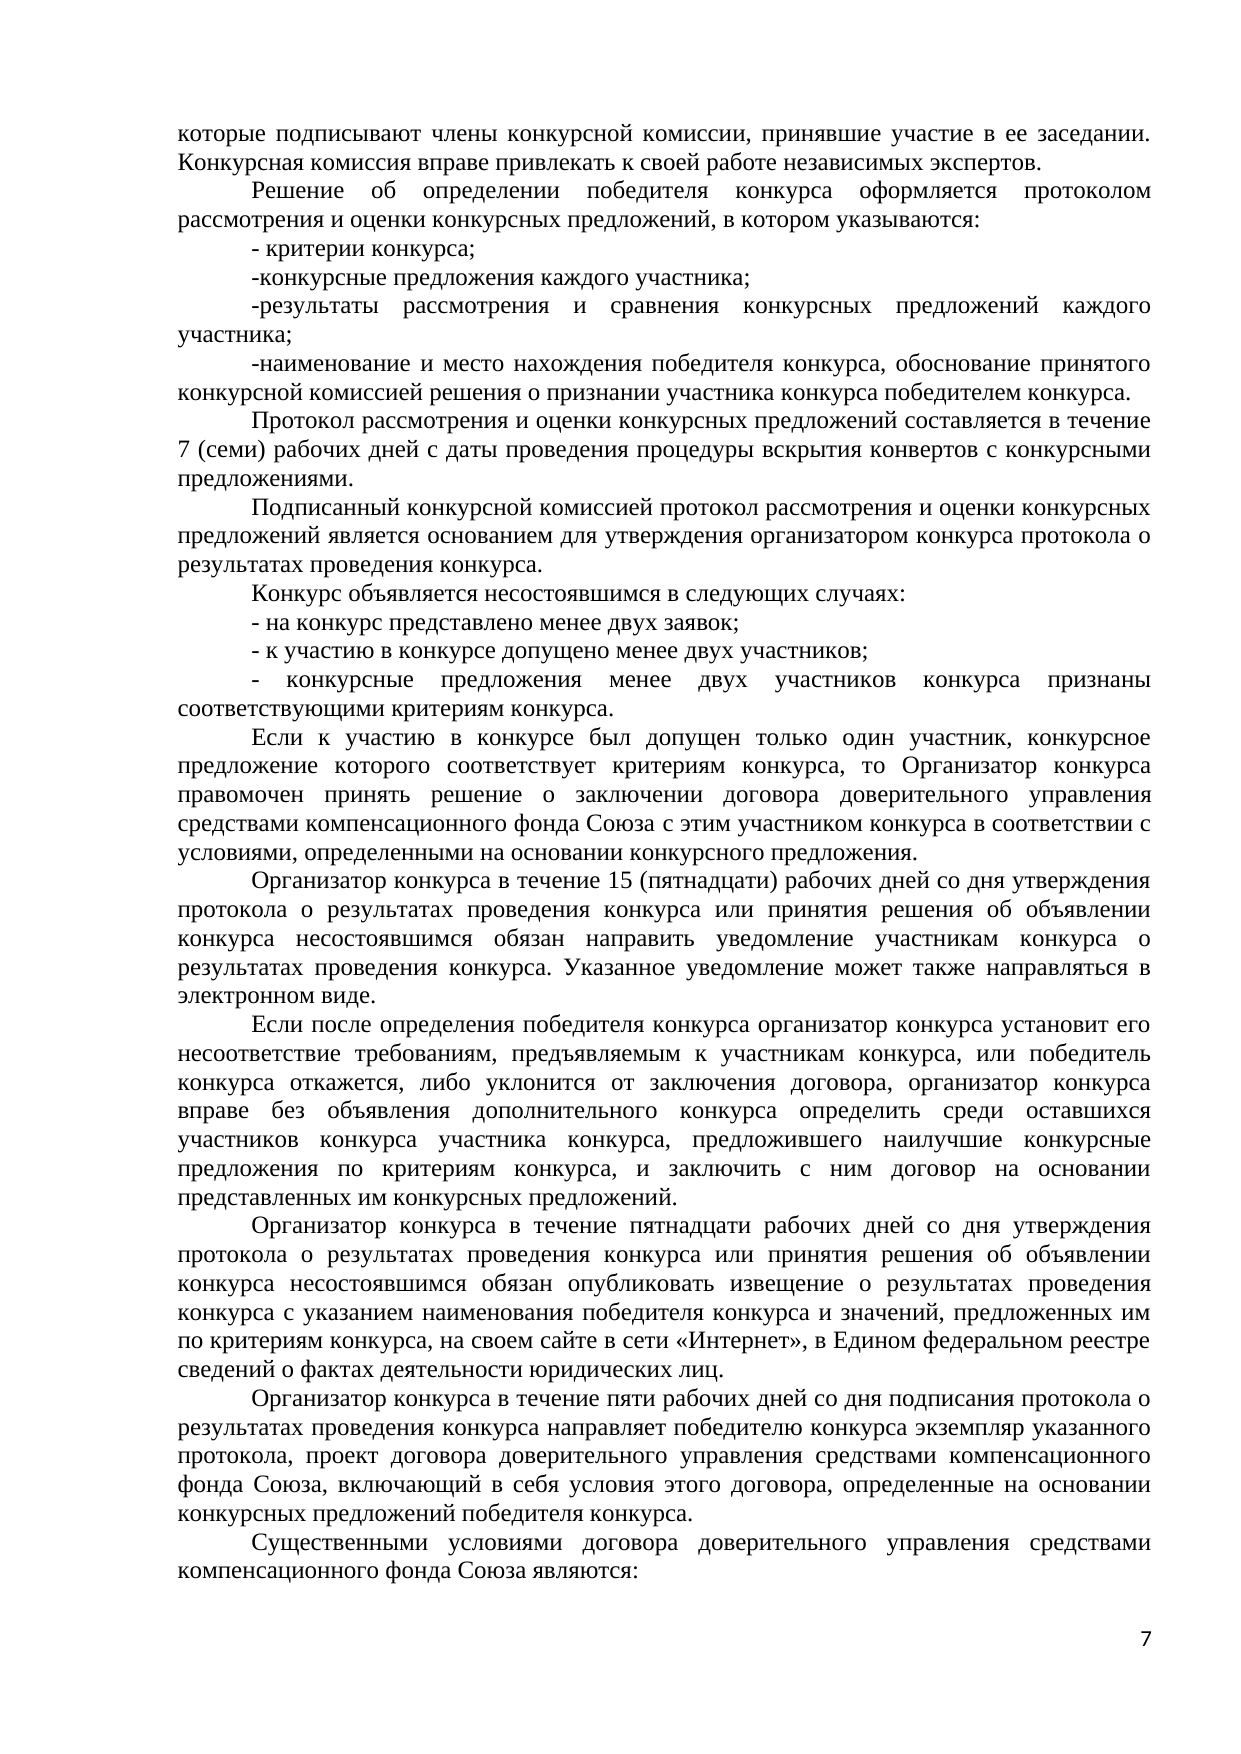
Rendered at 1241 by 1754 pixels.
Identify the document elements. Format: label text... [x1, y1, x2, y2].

text -результаты рассмотрения и сравнения конкурсных предложений каждого участника; [177, 291, 1152, 348]
text Конкурс объявляется несостоявшимся в следующих случаях: [177, 578, 1152, 607]
text - на конкурс представлено менее двух заявок; [177, 607, 1152, 636]
text - критерии конкурса; [177, 233, 1152, 262]
text Существенными условиями договора доверительного управления средствами компенсационного фонда Союза являются: [177, 1527, 1152, 1584]
text Если к участию в конкурсе был допущен только один участник, конкурсное предложение которого соответствует критериям конкурса, то Организатор конкурса правомочен принять решение о заключении договора доверительного управления средствами компенсационного фонда Союза с этим участником конкурса в соответствии с условиями, определенными на основании конкурсного предложения. [177, 722, 1152, 866]
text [177, 118, 1152, 176]
text Организатор конкурса в течение 15 (пятнадцати) рабочих дней со дня утверждения протокола о результатах проведения конкурса или принятия решения об объявлении конкурса несостоявшимся обязан направить уведомление участникам конкурса о результатах проведения конкурса. Указанное уведомление может также направляться в электронном виде. [177, 866, 1152, 1009]
text Если после определения победителя конкурса организатор конкурса установит его несоответствие требованиям, предъявляемым к участникам конкурса, или победитель конкурса откажется, либо уклонится от заключения договора, организатор конкурса вправе без объявления дополнительного конкурса определить среди оставшихся участников конкурса участника конкурса, предложившего наилучшие конкурсные предложения по критериям конкурса, и заключить с ним договор на основании представленных им конкурсных предложений. [177, 1009, 1152, 1211]
text Подписанный конкурсной комиссией протокол рассмотрения и оценки конкурсных предложений является основанием для утверждения организатором конкурса протокола о результатах проведения конкурса. [177, 492, 1152, 578]
text - к участию в конкурсе допущено менее двух участников; [177, 636, 1152, 664]
text Решение об определении победителя конкурса оформляется протоколом рассмотрения и оценки конкурсных предложений, в котором указываются: [177, 176, 1152, 233]
text - конкурсные предложения менее двух участников конкурса признаны соответствующими критериям конкурса. [177, 664, 1152, 722]
text -конкурсные предложения каждого участника; [177, 262, 1152, 291]
text Протокол рассмотрения и оценки конкурсных предложений составляется в течение 7 (семи) рабочих дней с даты проведения процедуры вскрытия конвертов с конкурсными предложениями. [177, 406, 1152, 492]
text Организатор конкурса в течение пятнадцати рабочих дней со дня утверждения протокола о результатах проведения конкурса или принятия решения об объявлении конкурса несостоявшимся обязан опубликовать извещение о результатах проведения конкурса с указанием наименования победителя конкурса и значений, предложенных им по критериям конкурса, на своем сайте в сети «Интернет», в Едином федеральном реестре сведений о фактах деятельности юридических лиц. [177, 1211, 1152, 1383]
text Организатор конкурса в течение пяти рабочих дней со дня подписания протокола о результатах проведения конкурса направляет победителю конкурса экземпляр указанного протокола, проект договора доверительного управления средствами компенсационного фонда Союза, включающий в себя условия этого договора, определенные на основании конкурсных предложений победителя конкурса. [177, 1383, 1152, 1527]
text -наименование и место нахождения победителя конкурса, обоснование принятого конкурсной комиссией решения о признании участника конкурса победителем конкурса. [177, 348, 1152, 406]
